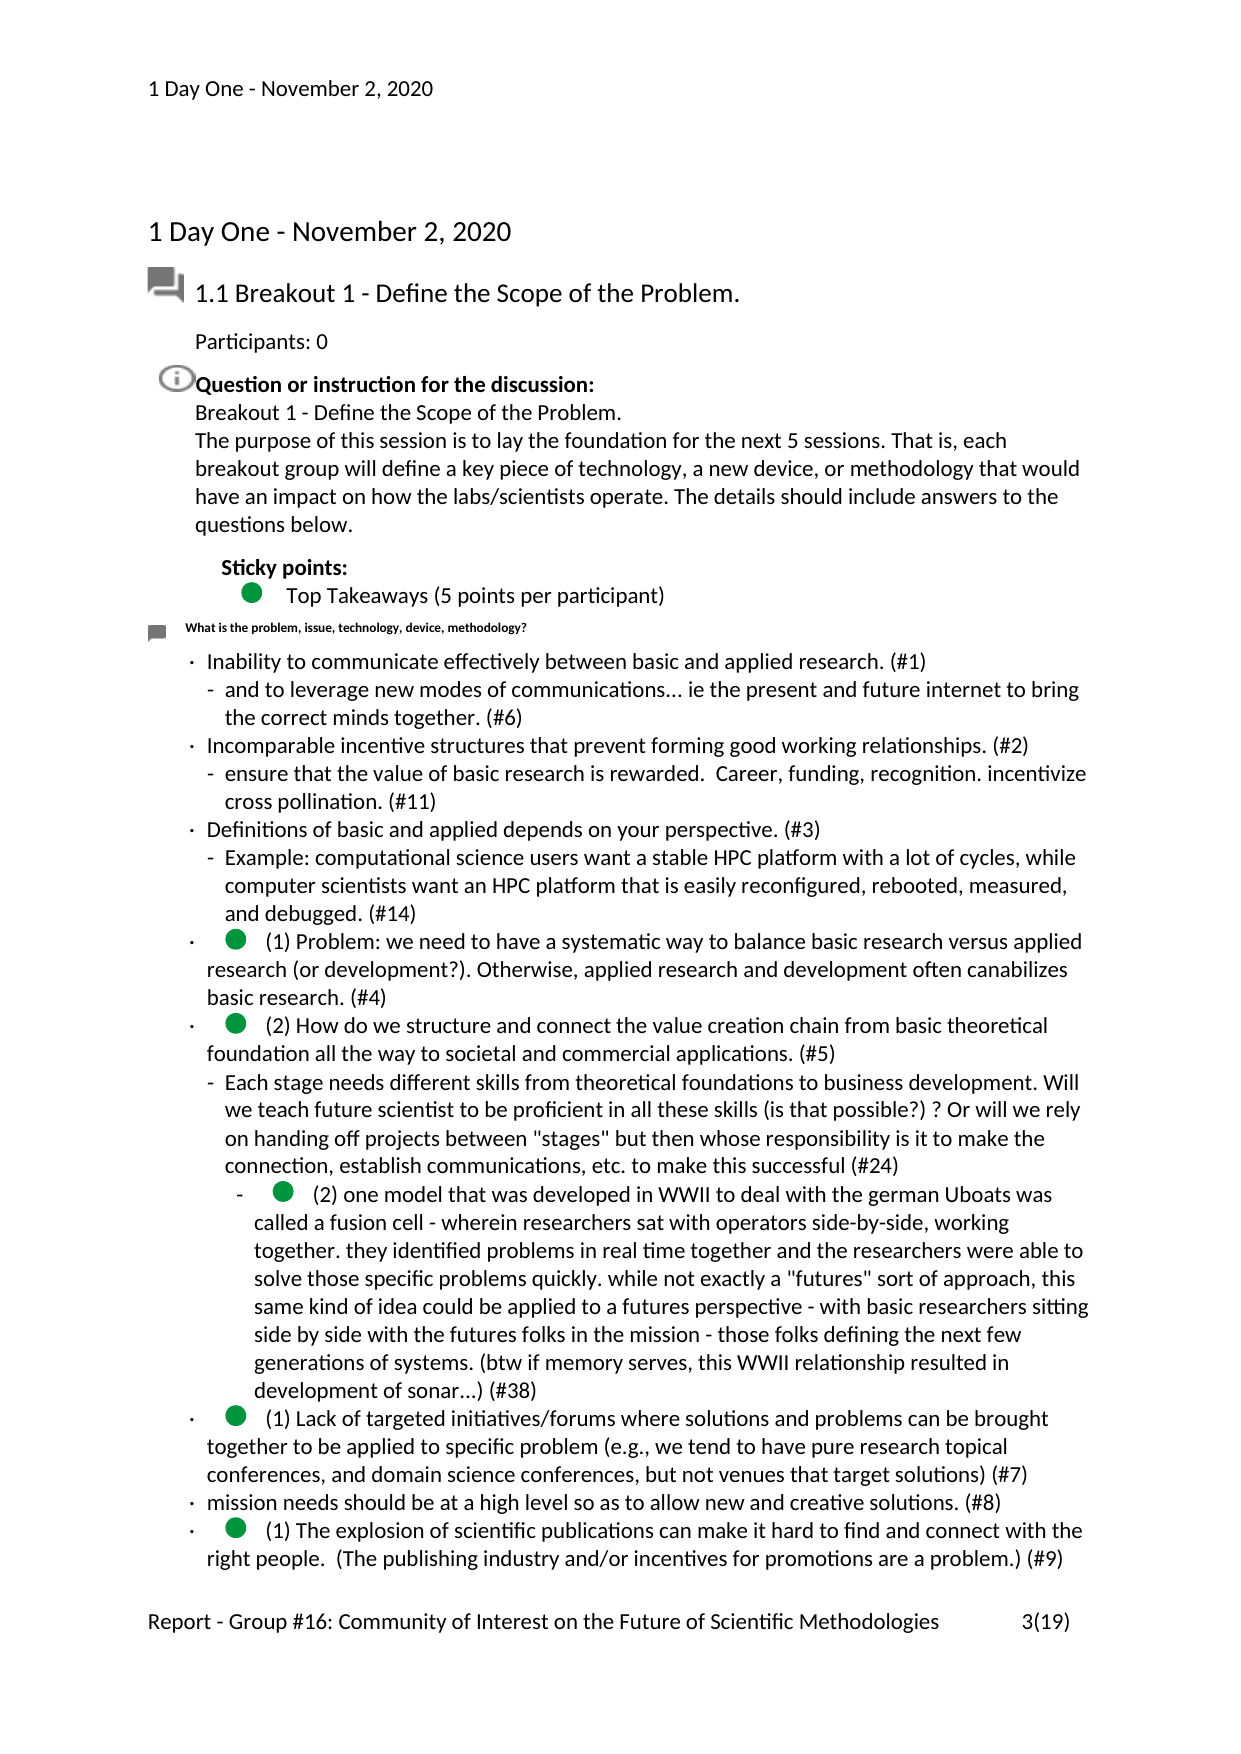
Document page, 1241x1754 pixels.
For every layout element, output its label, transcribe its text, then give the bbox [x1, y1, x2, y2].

list (1) Problem: we need to have a systematic way to balance basic research versus applied research (or development?). Otherwise, applied research and development often canabilizes basic research. (#4) [189, 927, 1093, 1012]
list (2) one model that was developed in WWII to deal with the german Uboats was called a fusion cell - wherein researchers sat with operators side-by-side, working together. they identified problems in real time together and the researchers were able to solve those specific problems quickly. while not exactly a "futures" sort of approach, this same kind of idea could be applied to a futures perspective - with basic researchers sitting side by side with the futures folks in the mission - those folks defining the next few generations of systems. (btw if memory serves, this WWII relationship resulted in development of sonar...) (#38) [236, 1180, 1093, 1404]
list Each stage needs different skills from theoretical foundations to business development. Will we teach future scientist to be proficient in all these skills (is that possible?) ? Or will we rely on handing off projects between "stages" but then whose responsibility is it to make the connection, establish communications, etc. to make this successful (#24) [207, 1068, 1093, 1180]
subtitle Question or instruction for the discussion: Breakout 1 - Define the Scope of the Problem. The purpose of this session is to lay the foundation for the next 5 sessions. That is, each breakout group will define a key piece of technology, a new device, or methodology that would have an impact on how the labs/scientists operate. The details should include answers to the questions below. [159, 366, 1093, 538]
subtitle 1.1 Breakout 1 - Define the Scope of the Problem. [148, 267, 1093, 310]
picture [147, 267, 184, 303]
subtitle 1 Day One - November 2, 2020 [148, 213, 1093, 249]
subtitle Participants: 0 [195, 327, 1093, 355]
text Top Takeaways (5 points per participant) [223, 581, 1093, 609]
picture [148, 625, 166, 642]
subtitle Sticky points: [148, 548, 1093, 581]
list Definitions of basic and applied depends on your perspective. (#3) [189, 815, 1093, 843]
list What is the problem, issue, technology, device, methodology? [148, 619, 1093, 647]
list (2) How do we structure and connect the value creation chain from basic theoretical foundation all the way to societal and commercial applications. (#5) [189, 1012, 1093, 1068]
list Inability to communicate effectively between basic and applied research. (#1) [189, 647, 1093, 675]
list (1) The explosion of scientific publications can make it hard to find and connect with the right people. (The publishing industry and/or incentives for promotions are a problem.) (#9) [189, 1516, 1093, 1572]
list (1) Lack of targeted initiatives/forums where solutions and problems can be brought together to be applied to specific problem (e.g., we tend to have pure research topical conferences, and domain science conferences, but not venues that target solutions) (#7) [189, 1404, 1093, 1488]
list Incomparable incentive structures that prevent forming good working relationships. (#2) [189, 731, 1093, 759]
list mission needs should be at a high level so as to allow new and creative solutions. (#8) [189, 1488, 1093, 1516]
list Example: computational science users want a stable HPC platform with a lot of cycles, while computer scientists want an HPC platform that is easily reconfigured, rebooted, measured, and debugged. (#14) [207, 843, 1093, 927]
list and to leverage new modes of communications... ie the present and future internet to bring the correct minds together. (#6) [207, 675, 1093, 731]
list ensure that the value of basic research is rewarded. Career, funding, recognition. incentivize cross pollination. (#11) [207, 759, 1093, 815]
picture [159, 365, 196, 392]
